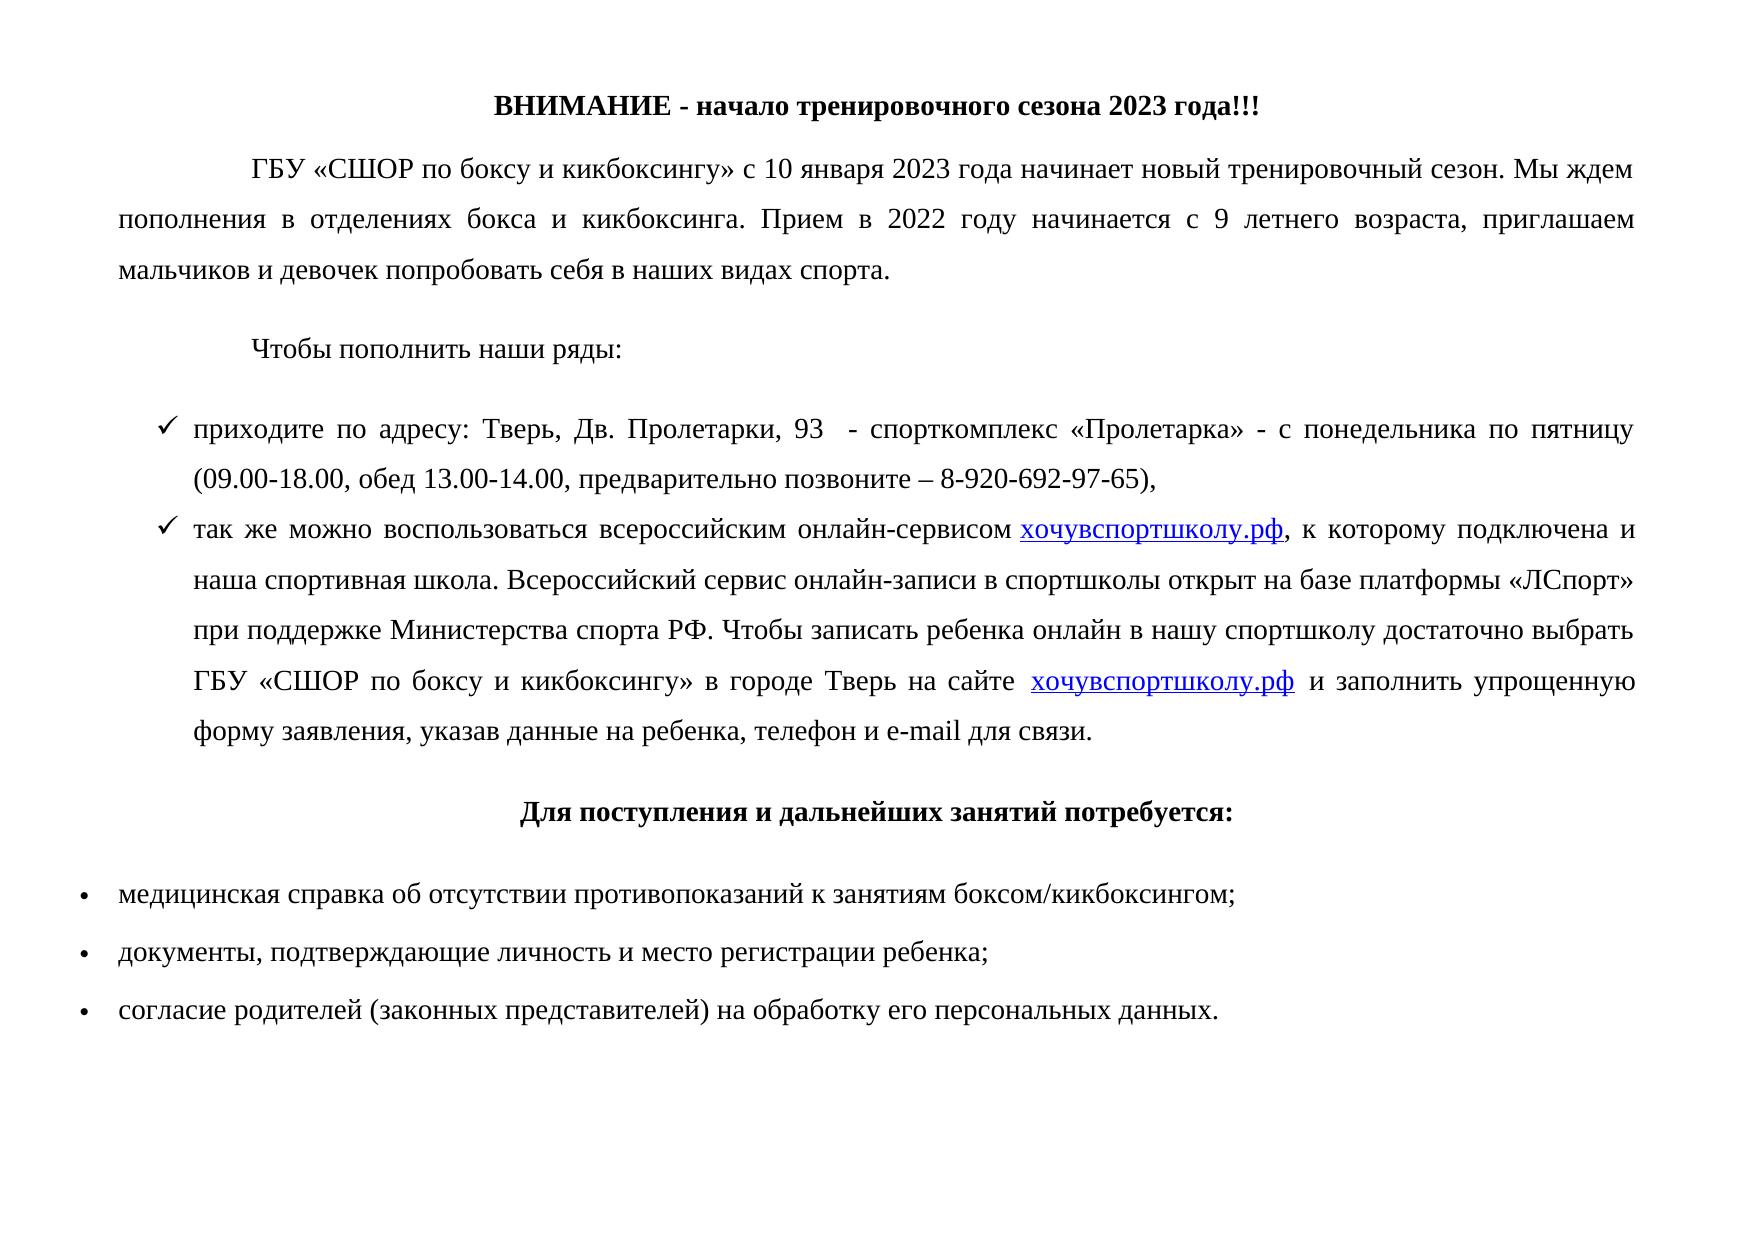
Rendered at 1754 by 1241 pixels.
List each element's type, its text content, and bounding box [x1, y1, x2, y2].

text ГБУ «СШОР по боксу и кикбоксингу» с 10 января 2023 года начинает новый тренировочный сезон. Мы ждем пополнения в отделениях бокса и кикбоксинга. Прием в 2022 году начинается с 9 летнего возраста, приглашаем мальчиков и девочек попробовать себя в наших видах спорта. [118, 151, 1636, 286]
list так же можно воспользоваться всероссийским онлайн-сервисом хочувспортшколу.рф, к которому подключена и наша спортивная школа. Всероссийский сервис онлайн-записи в спортшколы открыт на базе платформы «ЛСпорт» при поддержке Министерства спорта РФ. Чтобы записать ребенка онлайн в нашу спортшколу достаточно выбрать ГБУ «СШОР по боксу и кикбоксингу» в городе Тверь на сайте хочувспортшколу.рф и заполнить упрощенную форму заявления, указав данные на ребенка, телефон и e-mail для связи. [156, 512, 1636, 747]
list приходите по адресу: Тверь, Дв. Пролетарки, 93 - спорткомплекс «Пролетарка» - с понедельника по пятницу (09.00-18.00, обед 13.00-14.00, предварительно позвоните – 8-920-692-97-65), [156, 411, 1636, 495]
text Чтобы пополнить наши ряды: [118, 331, 1636, 365]
text Для поступления и дальнейших занятий потребуется: [118, 794, 1636, 828]
list документы, подтверждающие личность и место регистрации ребенка; [81, 934, 1636, 968]
text ВНИМАНИЕ - начало тренировочного сезона 2023 года!!! [118, 88, 1636, 122]
list согласие родителей (законных представителей) на обработку его персональных данных. [81, 992, 1636, 1026]
list медицинская справка об отсутствии противопоказаний к занятиям боксом/кикбоксингом; [81, 876, 1636, 910]
